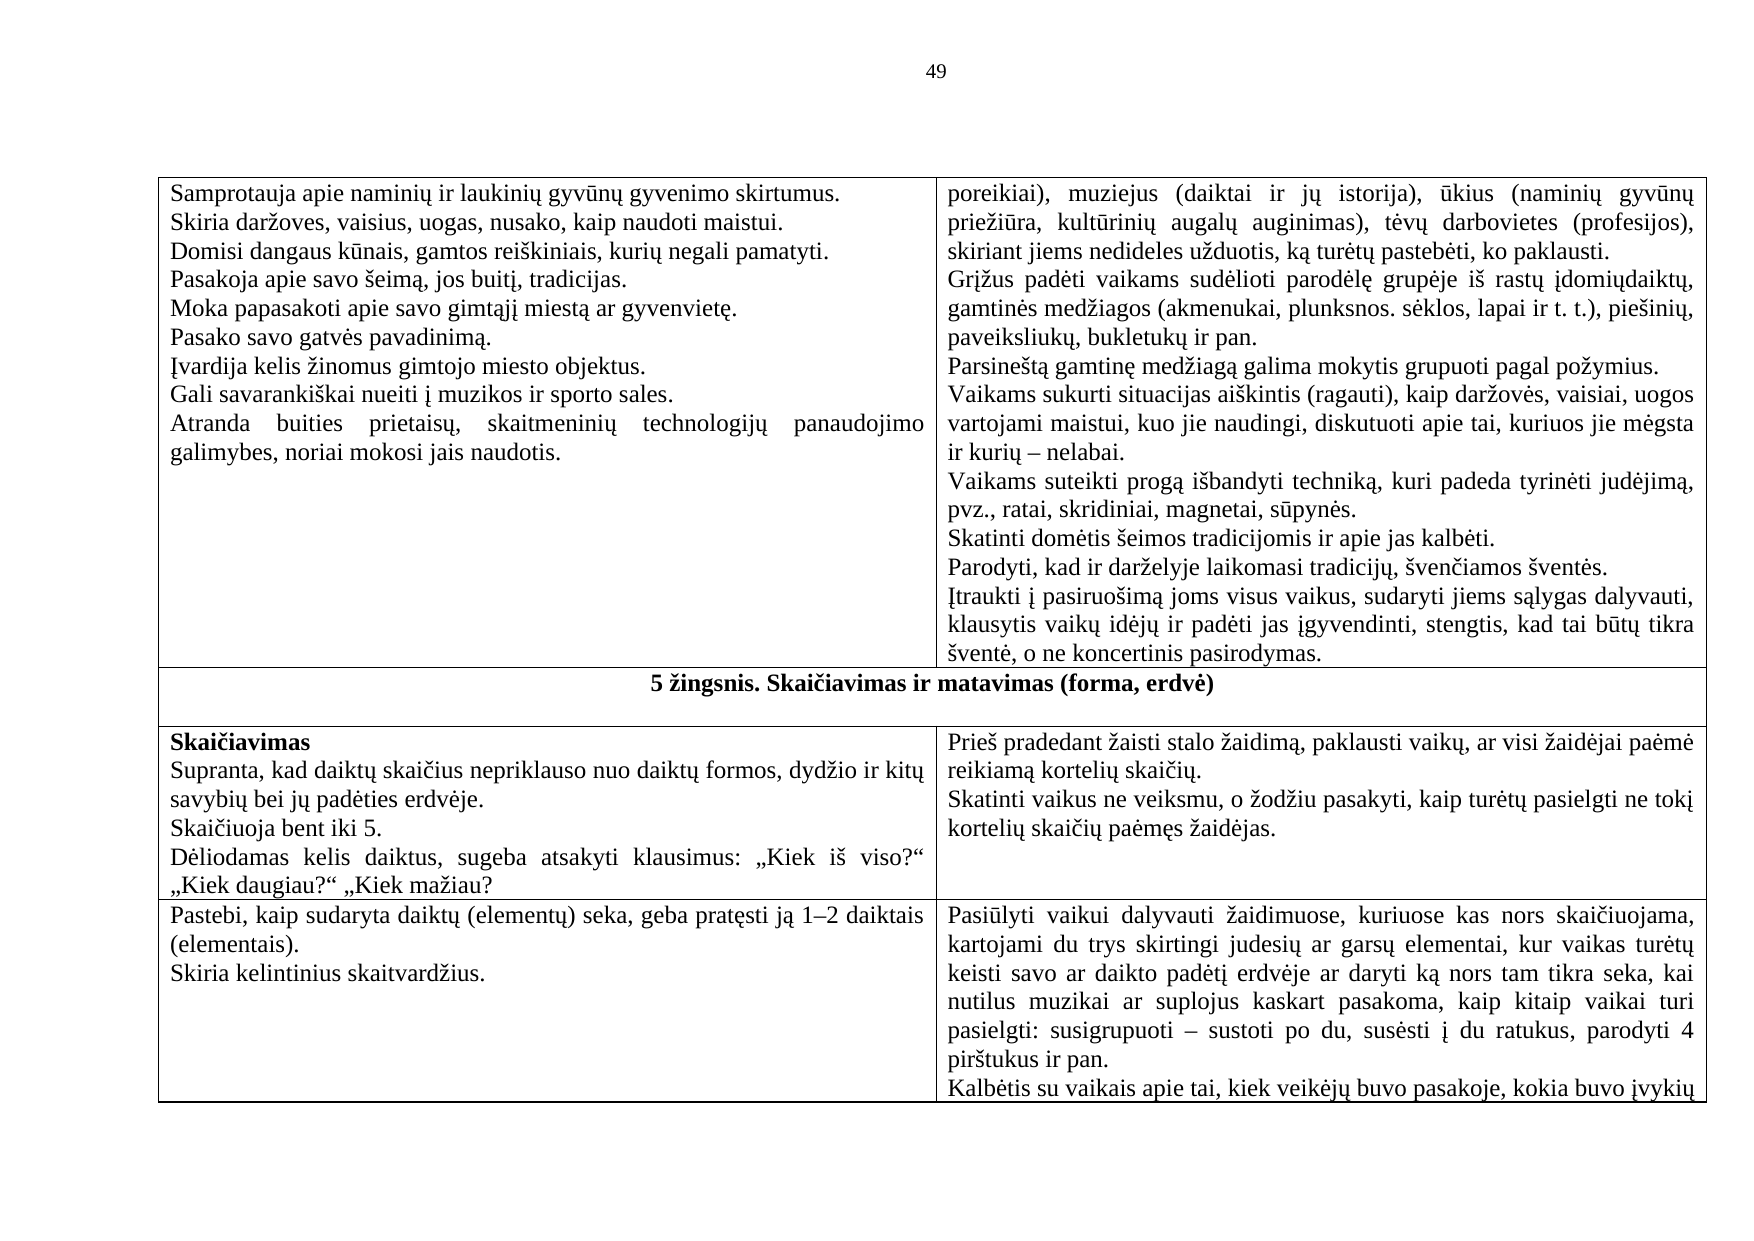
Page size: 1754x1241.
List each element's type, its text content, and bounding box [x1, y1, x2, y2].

table_cell 5 žingsnis. Skaičiavimas ir matavimas (forma, erdvė) [159, 668, 1706, 726]
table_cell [159, 900, 936, 1101]
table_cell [159, 178, 936, 667]
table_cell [937, 900, 1706, 1101]
table_cell Skaičiavimas Supranta, kad daiktų skaičius nepriklauso nuo daiktų formos, dydžio ir kitų savybių bei jų padėties erdvėje. Skaičiuoja bent iki 5. Dėliodamas kelis daiktus, sugeba atsakyti klausimus: „Kiek iš viso?“ „Kiek daugiau?“ „Kiek mažiau? [159, 727, 936, 899]
table_cell Prieš pradedant žaisti stalo žaidimą, paklausti vaikų, ar visi žaidėjai paėmė reikiamą kortelių skaičių. Skatinti vaikus ne veiksmu, o žodžiu pasakyti, kaip turėtų pasielgti ne tokį kortelių skaičių paėmęs žaidėjas. [937, 727, 1706, 899]
